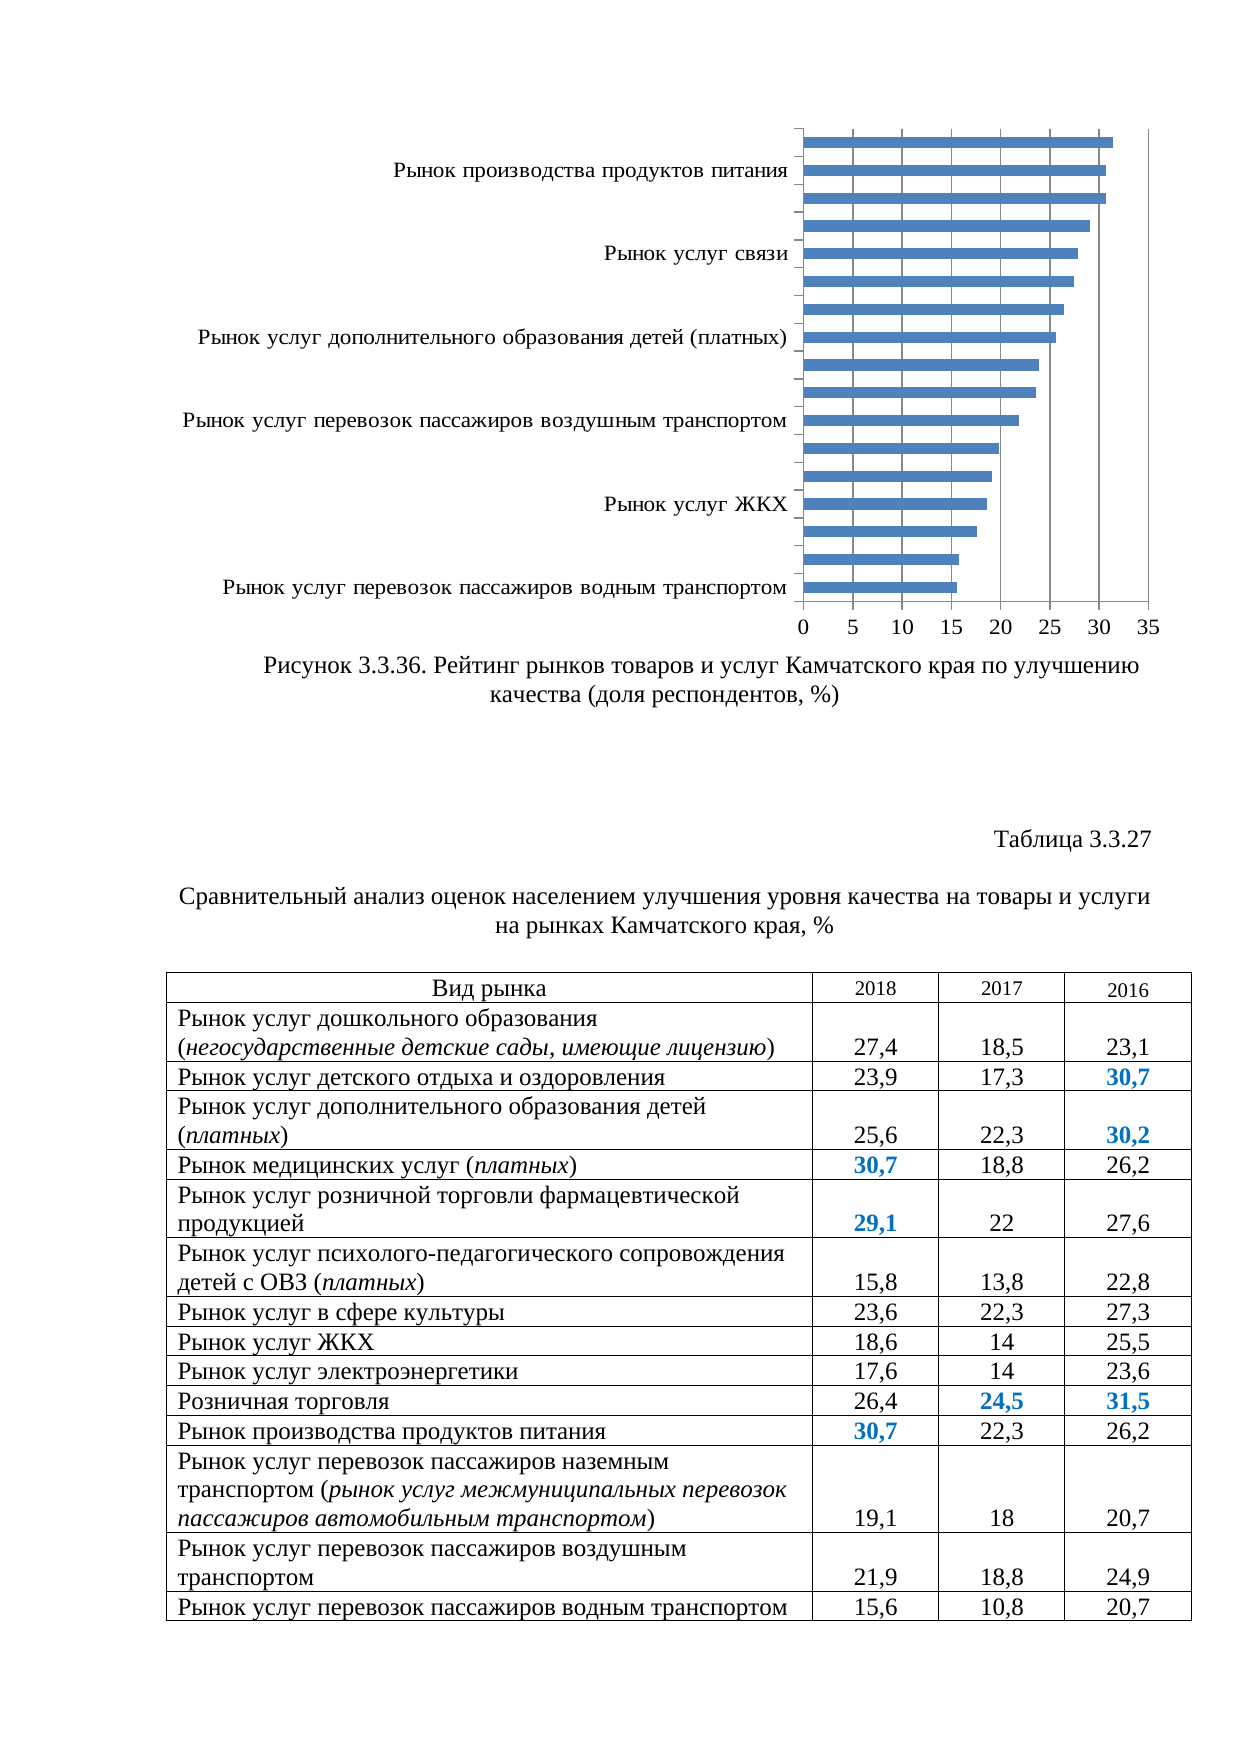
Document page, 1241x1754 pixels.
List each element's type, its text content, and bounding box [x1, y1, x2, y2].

table_cell 18,8 [939, 1533, 1064, 1591]
table_cell 26,2 [1065, 1416, 1191, 1445]
table_cell 24,9 [1065, 1533, 1191, 1591]
table_cell 14 [939, 1356, 1064, 1385]
table_cell 29,1 [813, 1180, 938, 1237]
table_cell 25,5 [1065, 1327, 1191, 1355]
table_cell 22,3 [939, 1297, 1064, 1326]
table_cell 27,6 [1065, 1180, 1191, 1237]
table_cell 21,9 [813, 1533, 938, 1591]
table_cell Рынок услуг дополнительного образования детей (платных) [167, 1091, 812, 1149]
table_cell 18 [939, 1446, 1064, 1532]
text Сравнительный анализ оценок населением улучшения уровня качества на товары и услуги на рынках Камчатского края, % [177, 881, 1152, 939]
table_cell Рынок услуг дошкольного образования (негосударственные детские сады, имеющие лицензию) [167, 1003, 812, 1061]
table_header 2016 [1065, 973, 1191, 1002]
table_cell 23,6 [1065, 1356, 1191, 1385]
table_cell Розничная торговля [167, 1386, 812, 1415]
table_cell Рынок услуг психолого-педагогического сопровождения детей с ОВЗ (платных) [167, 1238, 812, 1296]
table_cell 23,9 [813, 1062, 938, 1090]
table_header 2017 [939, 973, 1064, 1002]
table_cell 24,5 [939, 1386, 1064, 1415]
table_cell 22,3 [939, 1416, 1064, 1445]
table_cell 23,6 [813, 1297, 938, 1326]
table_header 2018 [813, 973, 938, 1002]
table_cell 10,8 [939, 1592, 1064, 1620]
table_cell 18,6 [813, 1327, 938, 1355]
table_cell Рынок услуг детского отдыха и оздоровления [167, 1062, 812, 1090]
table_cell Рынок производства продуктов питания [167, 1416, 812, 1445]
table_cell 22,8 [1065, 1238, 1191, 1296]
table_cell Рынок услуг ЖКХ [167, 1327, 812, 1355]
table_cell 31,5 [1065, 1386, 1191, 1415]
table_cell Рынок услуг перевозок пассажиров наземным транспортом (рынок услуг межмуниципальных перевозок пассажиров автомобильным транспортом) [167, 1446, 812, 1532]
table_cell Рынок услуг в сфере культуры [167, 1297, 812, 1326]
table_cell 19,1 [813, 1446, 938, 1532]
table_cell Рынок услуг перевозок пассажиров водным транспортом [167, 1592, 812, 1620]
table_cell 25,6 [813, 1091, 938, 1149]
table_cell 30,7 [813, 1150, 938, 1179]
table_cell 15,6 [813, 1592, 938, 1620]
text Рисунок 3.3.36. Рейтинг рынков товаров и услуг Камчатского края по улучшению качества (доля респондентов, %) [177, 651, 1152, 708]
table_cell 30,7 [1065, 1062, 1191, 1090]
table_cell 26,2 [1065, 1150, 1191, 1179]
table_cell Рынок услуг электроэнергетики [167, 1356, 812, 1385]
table_cell 17,6 [813, 1356, 938, 1385]
table_cell 17,3 [939, 1062, 1064, 1090]
table_cell 22,3 [939, 1091, 1064, 1149]
table_cell Рынок медицинских услуг (платных) [167, 1150, 812, 1179]
table_cell 20,7 [1065, 1592, 1191, 1620]
text Таблица 3.3.27 [177, 824, 1152, 852]
table_cell 26,4 [813, 1386, 938, 1415]
table_cell 14 [939, 1327, 1064, 1355]
table_cell Рынок услуг розничной торговли фармацевтической продукцией [167, 1180, 812, 1237]
table_cell 27,4 [813, 1003, 938, 1061]
table_cell Рынок услуг перевозок пассажиров воздушным транспортом [167, 1533, 812, 1591]
table_cell 30,7 [813, 1416, 938, 1445]
table_cell 27,3 [1065, 1297, 1191, 1326]
table_cell 18,5 [939, 1003, 1064, 1061]
table_cell 20,7 [1065, 1446, 1191, 1532]
table_cell 18,8 [939, 1150, 1064, 1179]
table_cell 15,8 [813, 1238, 938, 1296]
table_cell 23,1 [1065, 1003, 1191, 1061]
table_header Вид рынка [167, 973, 812, 1002]
table_cell 22 [939, 1180, 1064, 1237]
table_cell 13,8 [939, 1238, 1064, 1296]
table_cell 30,2 [1065, 1091, 1191, 1149]
